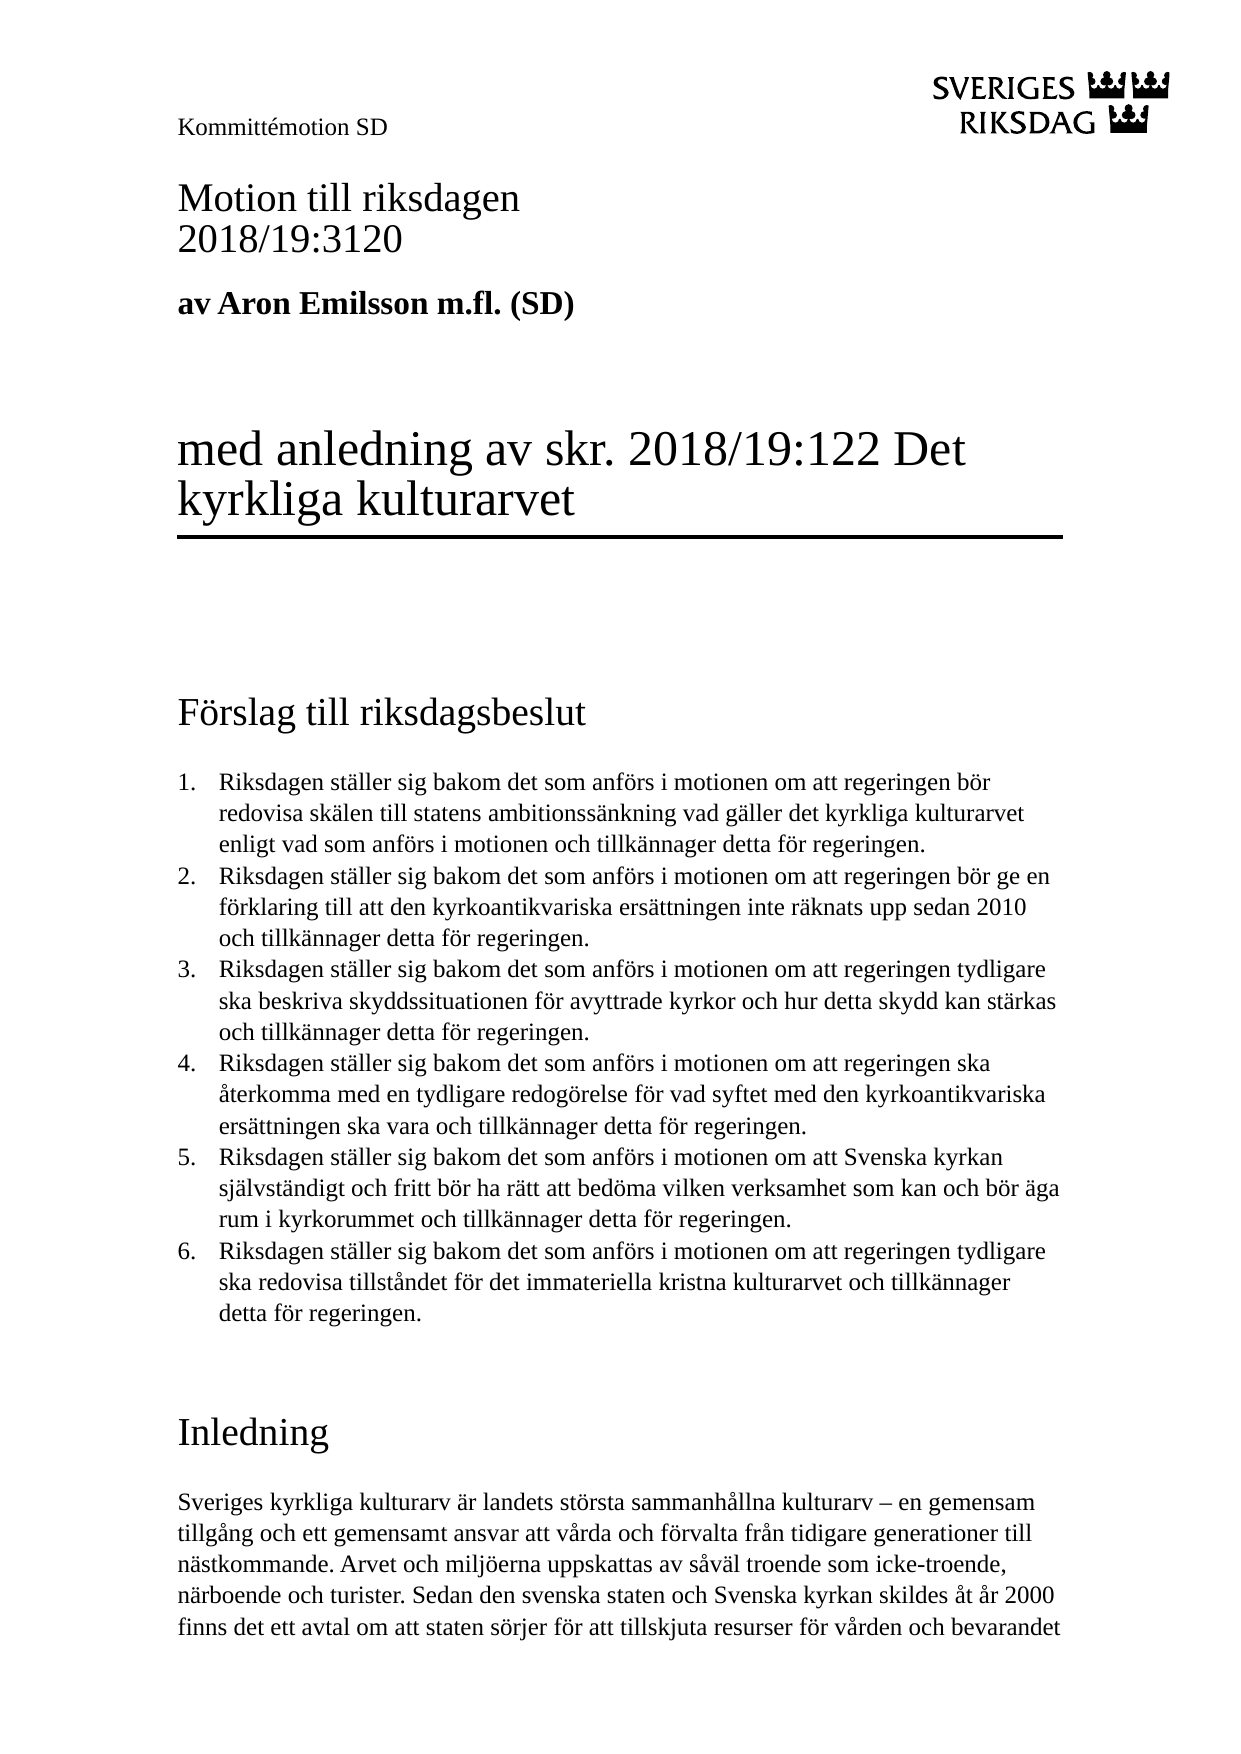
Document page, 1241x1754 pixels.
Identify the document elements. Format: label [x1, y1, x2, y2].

text [177, 1484, 1063, 1641]
